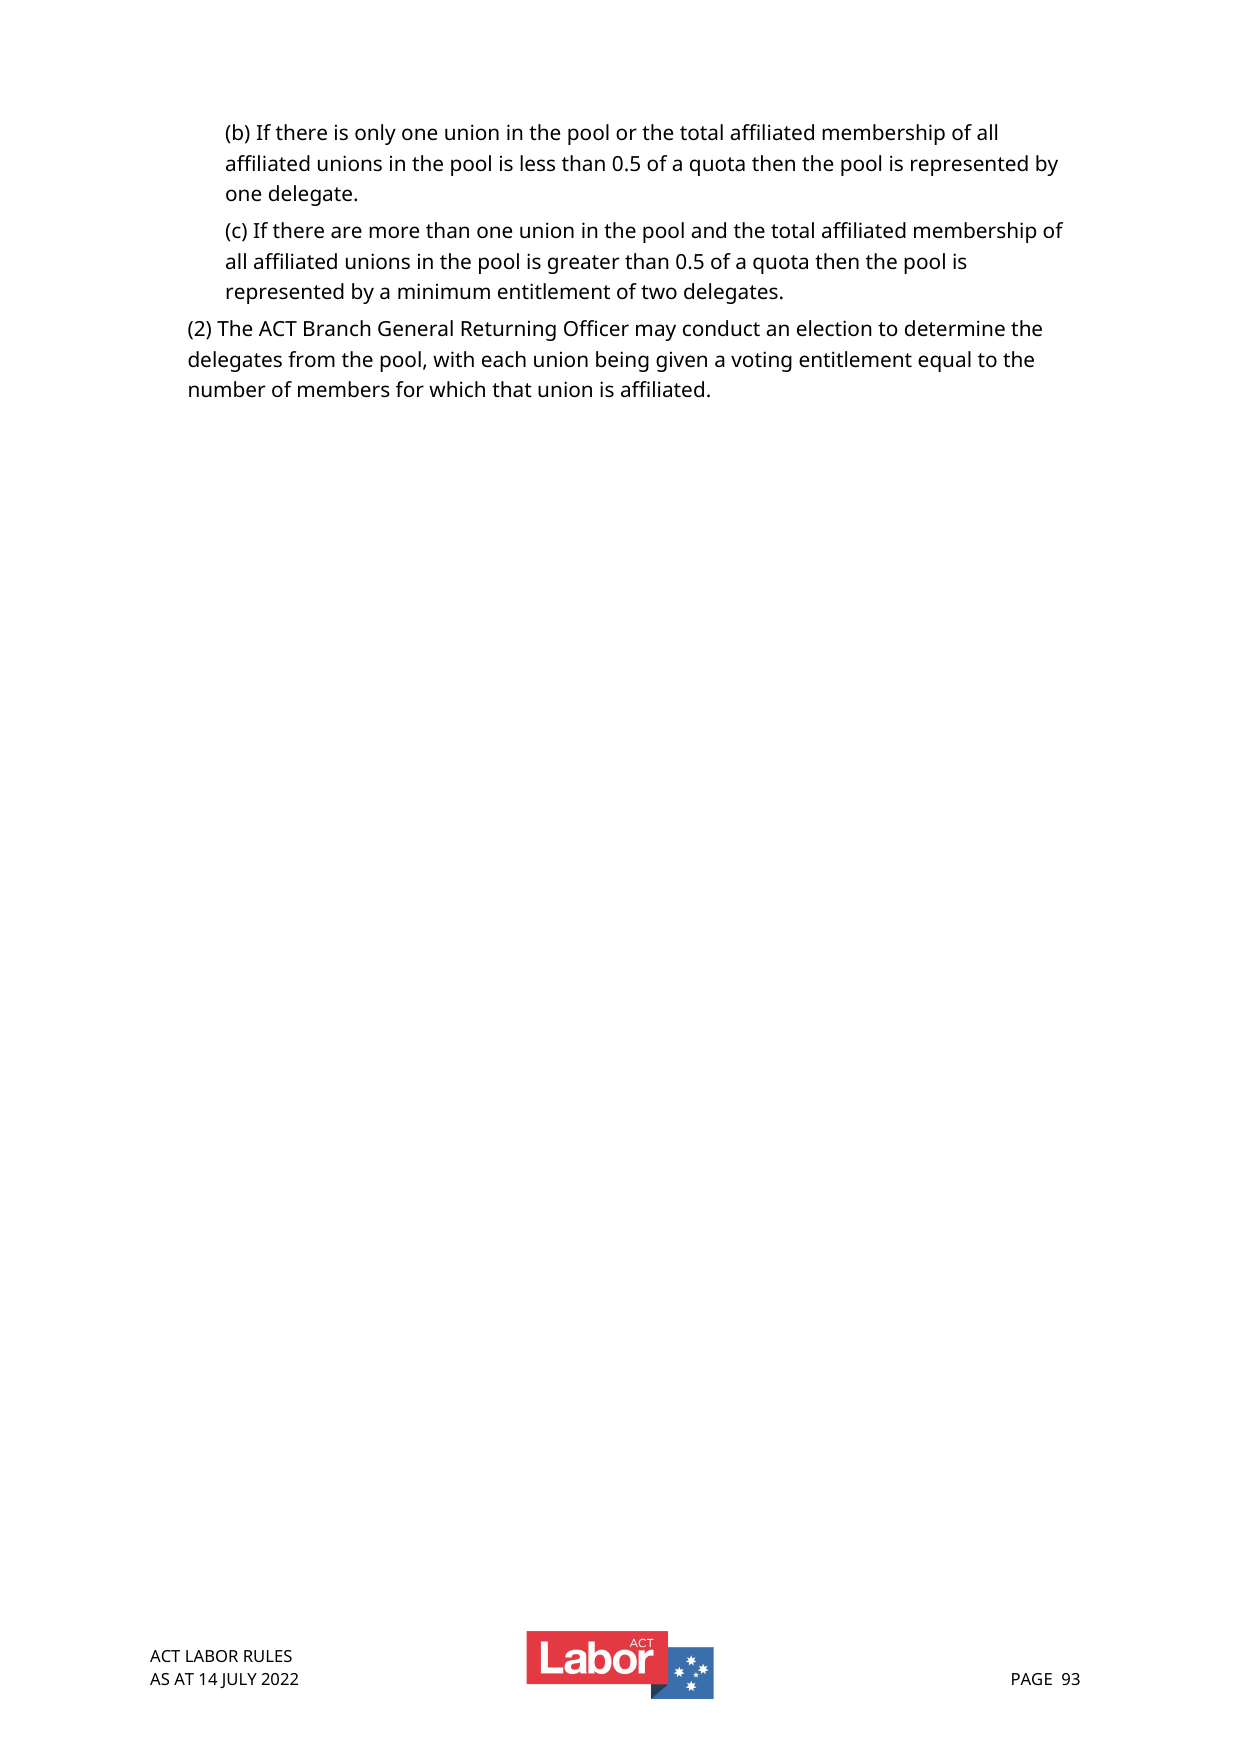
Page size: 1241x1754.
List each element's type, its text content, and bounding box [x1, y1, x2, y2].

picture [526, 1631, 714, 1699]
text If there is only one union in the pool or the total affiliated membership of all affiliated unions in the pool is less than 0.5 of a quota then the pool is represented by one delegate. [225, 118, 1090, 208]
text The ACT Branch General Returning Officer may conduct an election to determine the delegates from the pool, with each union being given a voting entitlement equal to the number of members for which that union is affiliated. [187, 314, 1090, 404]
text If there are more than one union in the pool and the total affiliated membership of all affiliated unions in the pool is greater than 0.5 of a quota then the pool is represented by a minimum entitlement of two delegates. [225, 216, 1090, 306]
